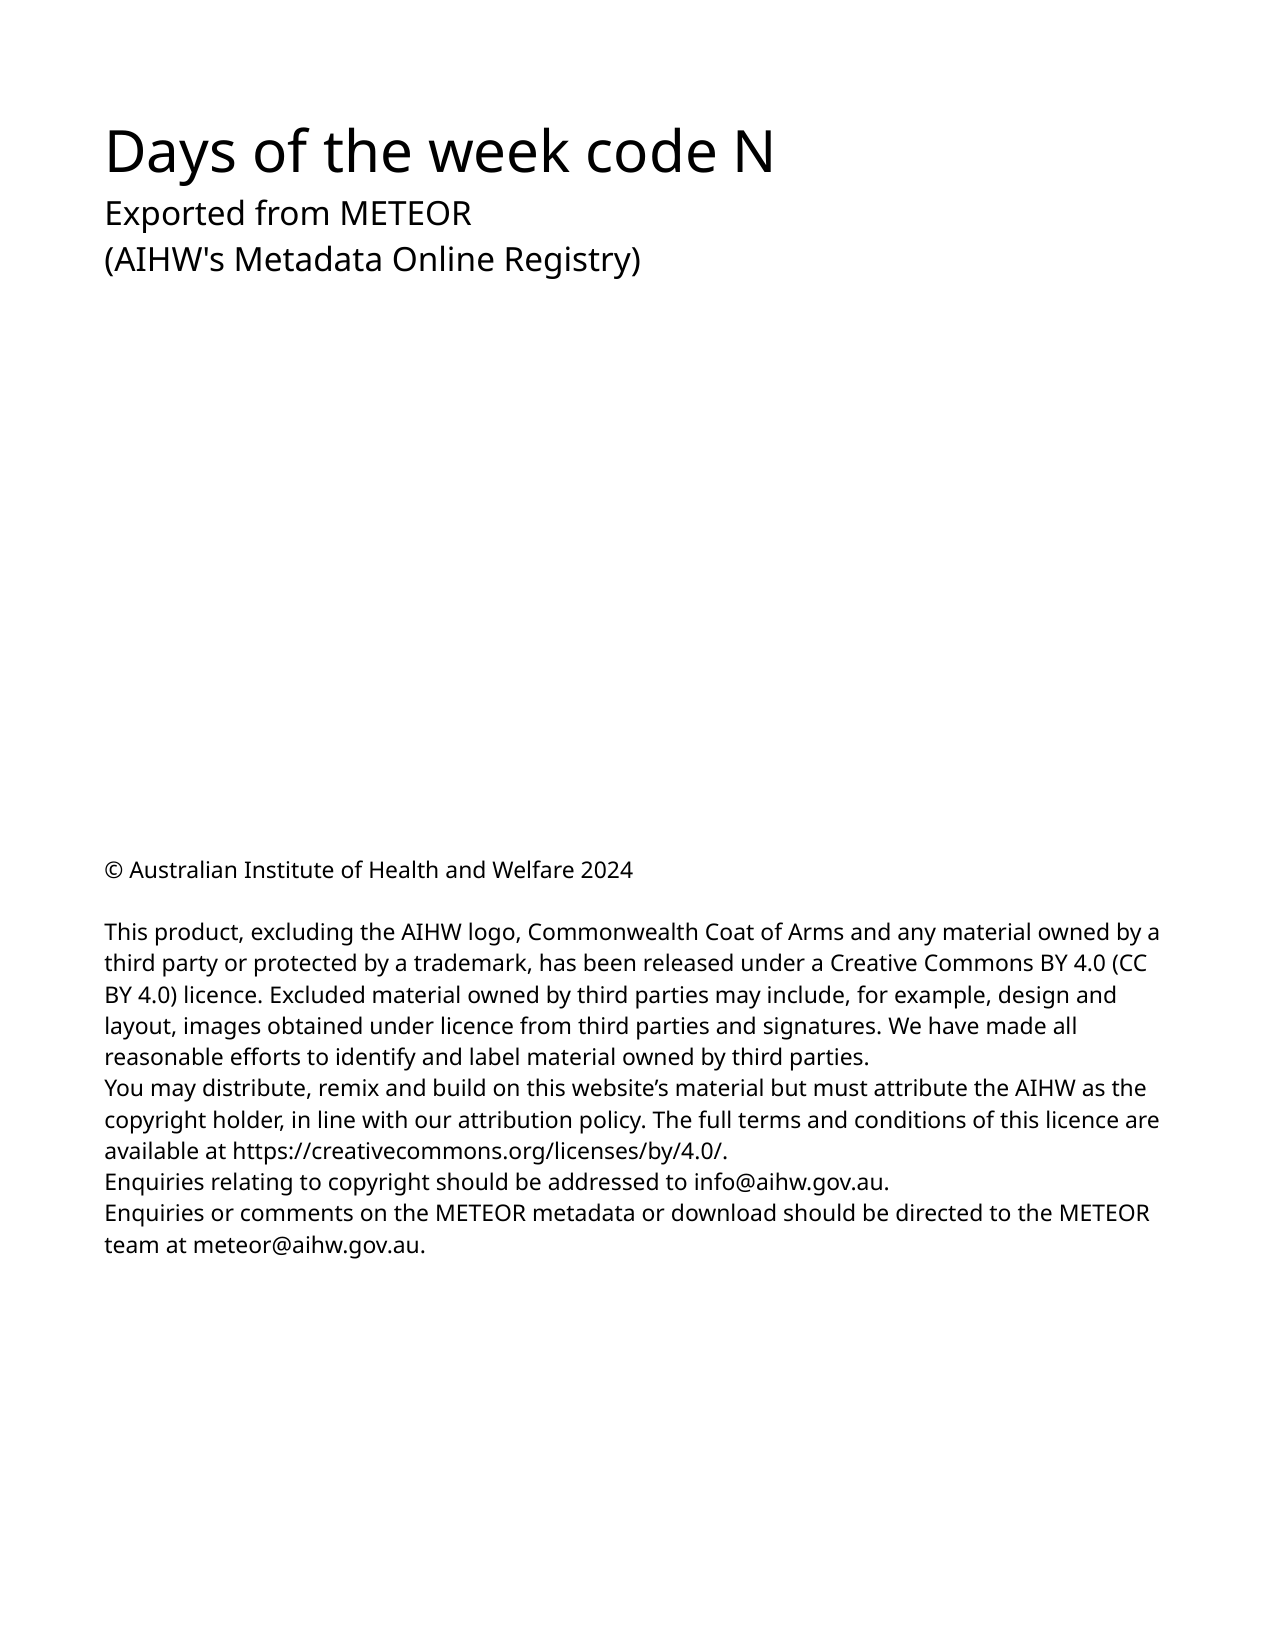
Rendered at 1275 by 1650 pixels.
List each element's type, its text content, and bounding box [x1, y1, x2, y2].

text Enquiries relating to copyright should be addressed to info@aihw.gov.au. [104, 1166, 1171, 1197]
text This product, excluding the AIHW logo, Commonwealth Coat of Arms and any material owned by a third party or protected by a trademark, has been released under a Creative Commons BY 4.0 (CC BY 4.0) licence. Excluded material owned by third parties may include, for example, design and layout, images obtained under licence from third parties and signatures. We have made all reasonable efforts to identify and label material owned by third parties. [104, 916, 1171, 1072]
subtitle Exported from METEOR [104, 190, 1171, 235]
title Days of the week code N [104, 110, 1171, 190]
text Enquiries or comments on the METEOR metadata or download should be directed to the METEOR team at meteor@aihw.gov.au. [104, 1197, 1171, 1260]
text © Australian Institute of Health and Welfare 2024 [104, 854, 1171, 885]
text You may distribute, remix and build on this website’s material but must attribute the AIHW as the copyright holder, in line with our attribution policy. The full terms and conditions of this licence are available at https://creativecommons.org/licenses/by/4.0/. [104, 1072, 1171, 1166]
subtitle (AIHW's Metadata Online Registry) [104, 235, 1171, 281]
